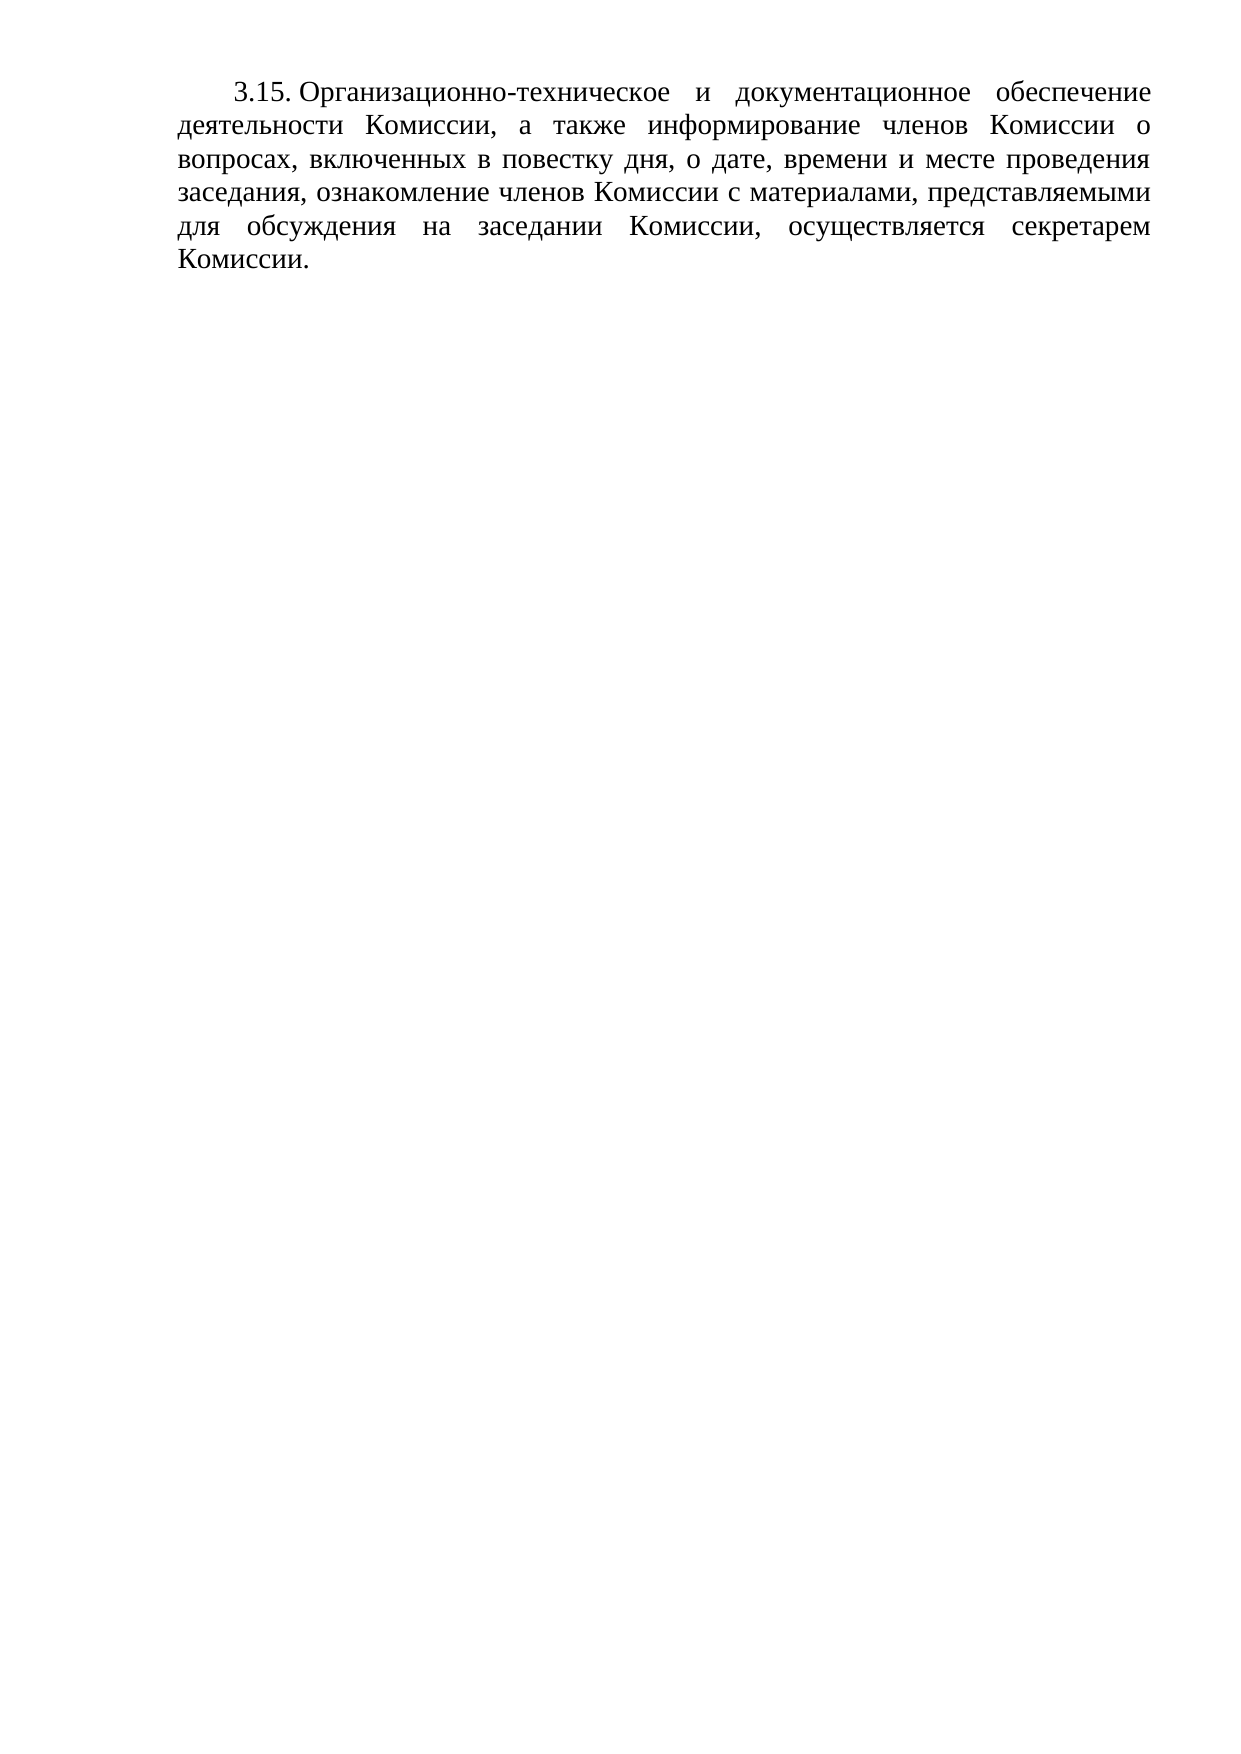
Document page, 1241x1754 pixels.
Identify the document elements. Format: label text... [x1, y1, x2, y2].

text 3.15. Организационно-техническое и документационное обеспечение деятельности Комиссии, а также информирование членов Комиссии о вопросах, включенных в повестку дня, о дате, времени и месте проведения заседания, ознакомление членов Комиссии с материалами, представляемыми для обсуждения на заседании Комиссии, осуществляется секретарем Комиссии. [177, 74, 1152, 275]
